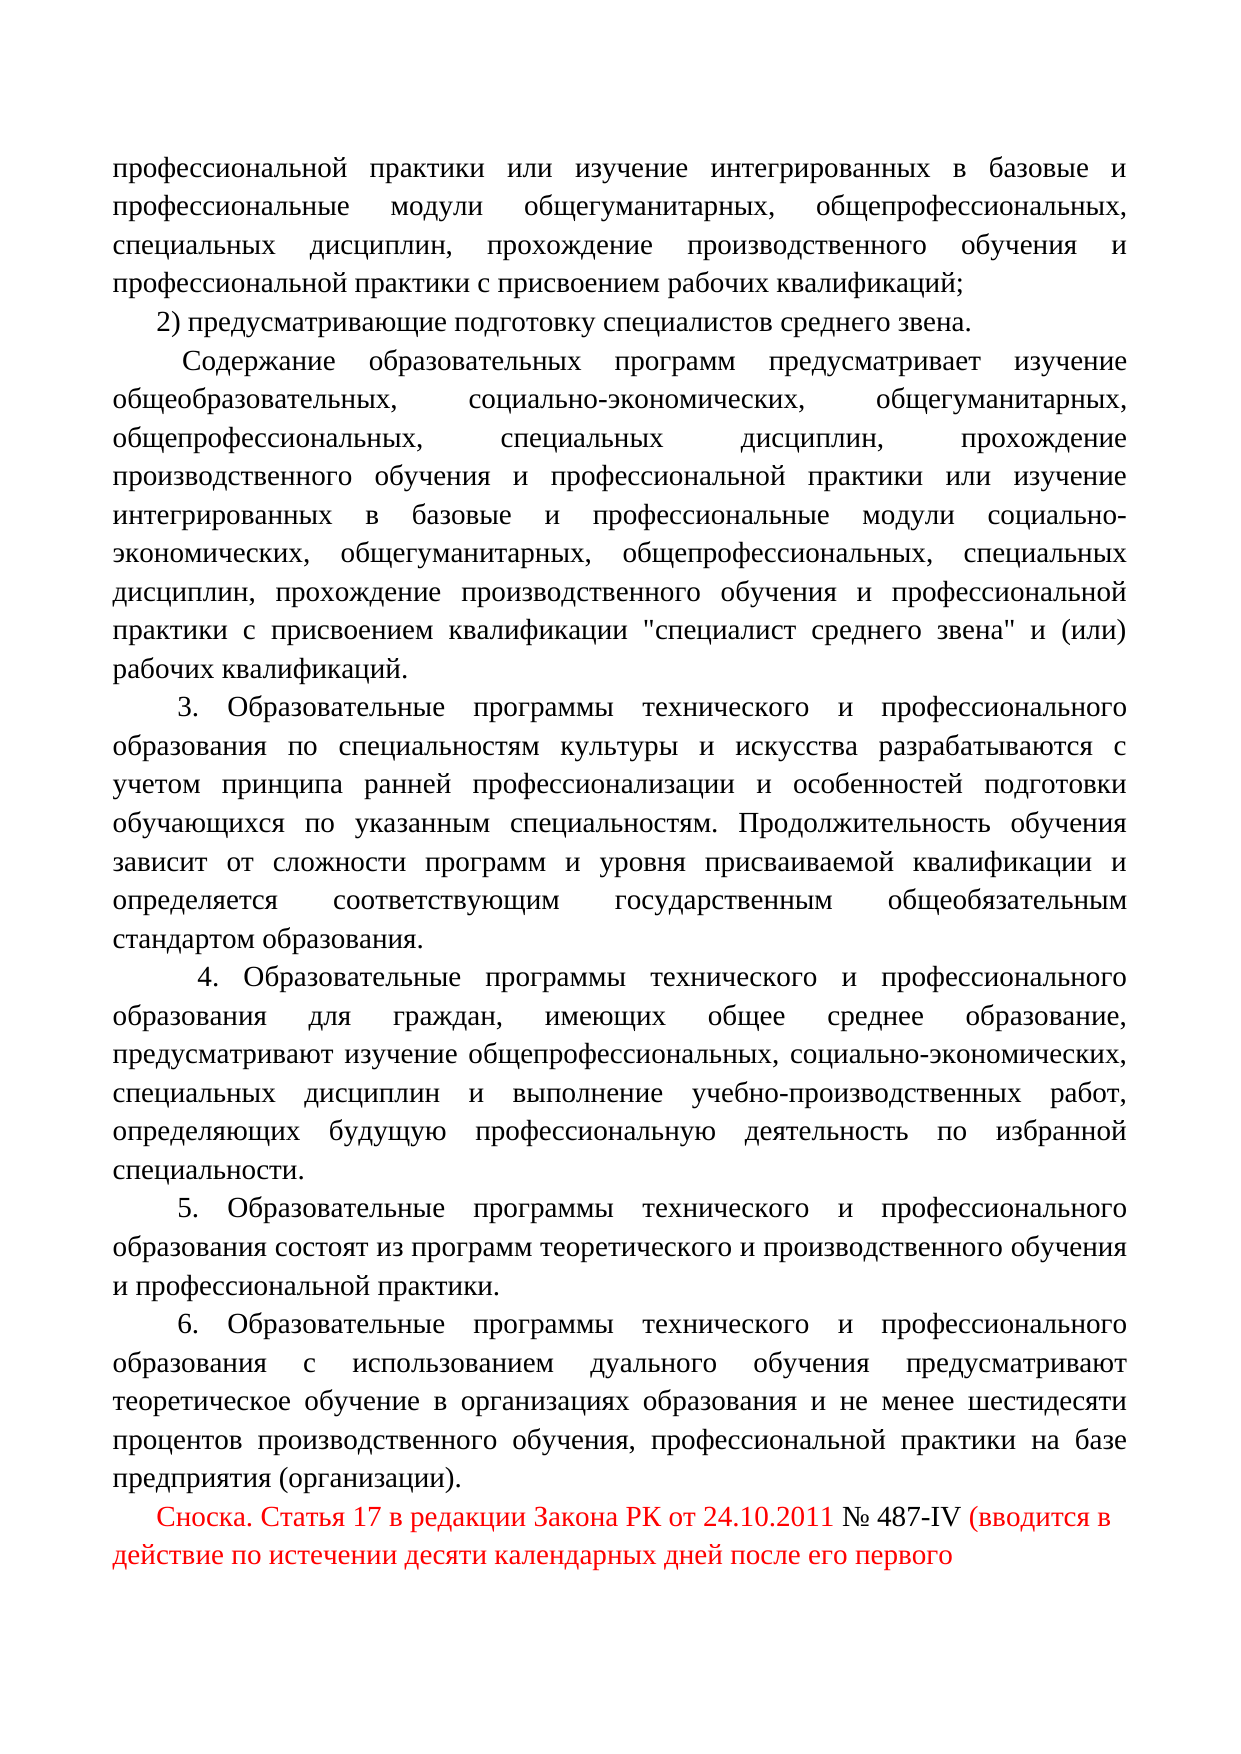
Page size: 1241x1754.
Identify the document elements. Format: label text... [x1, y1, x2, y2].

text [112, 1499, 1128, 1571]
text 6. Образовательные программы технического и профессионального образования с использованием дуального обучения предусматривают теоретическое обучение в организациях образования и не менее шестидесяти процентов производственного обучения, профессиональной практики на базе предприятия (организации). [112, 1306, 1128, 1494]
text 2) предусматривающие подготовку специалистов среднего звена. [112, 304, 1128, 338]
text 3. Образовательные программы технического и профессионального образования по специальностям культуры и искусства разрабатываются с учетом принципа ранней профессионализации и особенностей подготовки обучающихся по указанным специальностям. Продолжительность обучения зависит от сложности программ и уровня присваиваемой квалификации и определяется соответствующим государственным общеобязательным стандартом образования. [112, 689, 1128, 954]
text Содержание образовательных программ предусматривает изучение общеобразовательных, социально-экономических, общегуманитарных, общепрофессиональных, специальных дисциплин, прохождение производственного обучения и профессиональной практики или изучение интегрированных в базовые и профессиональные модули социально-экономических, общегуманитарных, общепрофессиональных, специальных дисциплин, прохождение производственного обучения и профессиональной практики с присвоением квалификации "специалист среднего звена" и (или) рабочих квалификаций. [112, 343, 1128, 684]
text 4. Образовательные программы технического и профессионального образования для граждан, имеющих общее среднее образование, предусматривают изучение общепрофессиональных, социально-экономических, специальных дисциплин и выполнение учебно-производственных работ, определяющих будущую профессиональную деятельность по избранной специальности. [112, 959, 1128, 1186]
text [112, 150, 1128, 299]
text 5. Образовательные программы технического и профессионального образования состоят из программ теоретического и производственного обучения и профессиональной практики. [112, 1191, 1128, 1301]
